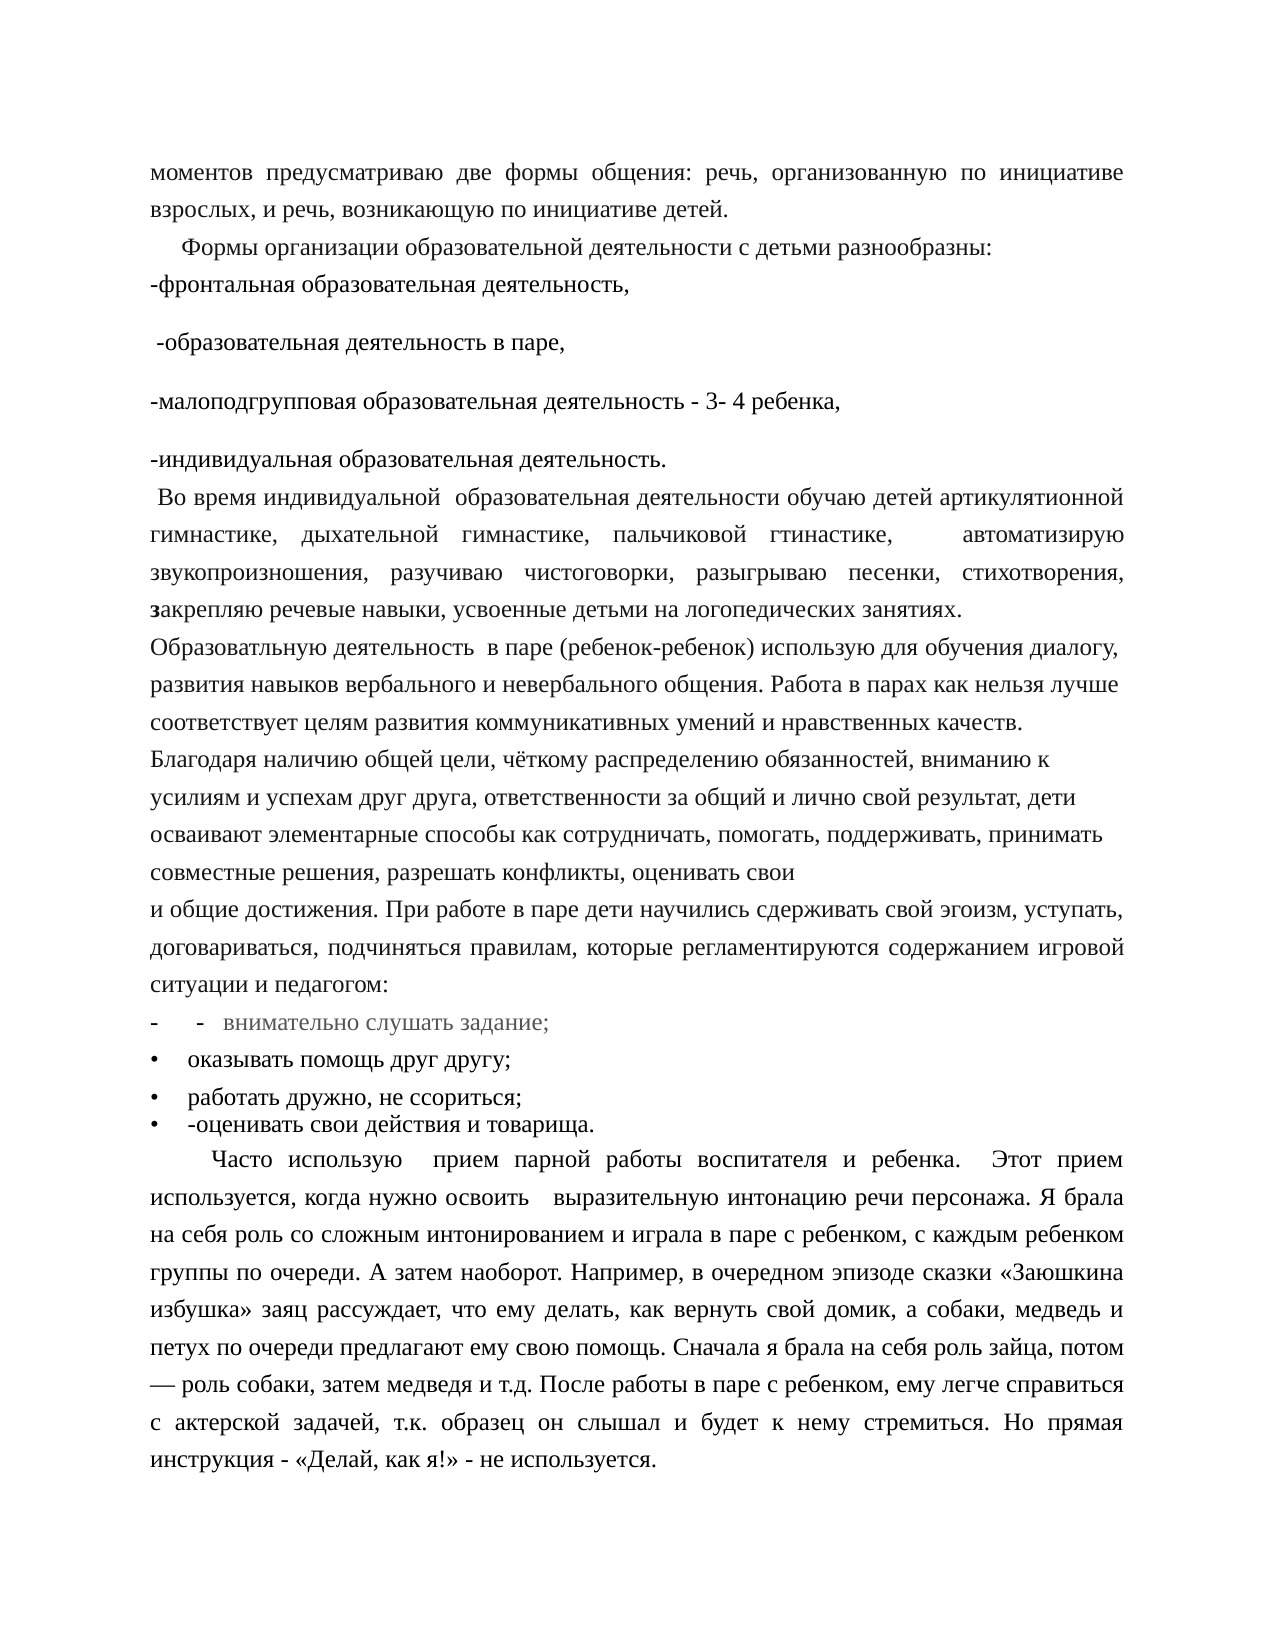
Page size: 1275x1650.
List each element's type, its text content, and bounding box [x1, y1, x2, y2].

text -образовательная деятельность в паре, [150, 321, 1125, 358]
text -фронтальная образовательная деятельность, [150, 262, 1125, 300]
text Образоватльную деятельность в паре (ребенок-ребенок) использую для обучения диалогу, развития навыков вербального и невербального общения. Работа в парах как нельзя лучше соответствует целям развития коммуникативных умений и нравственных качеств. Благодаря наличию общей цели, чёткому распределению обязанностей, вниманию к усилиям и успехам друг друга, ответственности за общий и лично свой результат, дети осваивают элементарные способы как сотрудничать, помогать, поддерживать, принимать совместные решения, разрешать конфликты, оценивать свои [150, 625, 1125, 887]
text Формы организации образовательной деятельности с детьми разнообразны: [150, 225, 1125, 262]
text - - внимательно слушать задание; [150, 1000, 1125, 1037]
text Часто использую прием парной работы воспитателя и ребенка. Этот прием используется, когда нужно освоить выразительную интонацию речи персонажа. Я брала на себя роль со сложным интонированием и играла в паре с ребенком, с каждым ребенком группы по очереди. А затем наоборот. Например, в очередном эпизоде сказки «Заюшкина избушка» заяц рассуждает, что ему делать, как вернуть свой домик, а собаки, медведь и петух по очереди предлагают ему свою помощь. Сначала я брала на себя роль зайца, потом ― роль собаки, затем медведя и т.д. После работы в паре с ребенком, ему легче справиться с актерской задачей, т.к. образец он слышал и будет к нему стремиться. Но прямая инструкция - «Делай, как я!» - не используется. [150, 1137, 1125, 1475]
text и общие достижения. При работе в паре дети научились сдерживать свой эгоизм, уступать, договариваться, подчиняться правилам, которые регламентируются содержанием игровой ситуации и педагогом: [150, 887, 1125, 1000]
list -оценивать свои действия и товарища. [150, 1112, 1125, 1137]
text Во время индивидуальной образовательная деятельности обучаю детей артикулятионной гимнастике, дыхательной гимнастике, пальчиковой гтинастике, автоматизирую звукопроизношения, разучиваю чистоговорки, разыгрываю песенки, стихотворения, закрепляю речевые навыки, усвоенные детьми на логопедических занятиях. [150, 475, 1125, 625]
text -индивидуальная образовательная деятельность. [150, 437, 1125, 475]
text -малоподгрупповая образовательная деятельность - 3- 4 ребенка, [150, 379, 1125, 417]
list оказывать помощь друг другу; [150, 1037, 1125, 1075]
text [150, 150, 1125, 225]
list работать дружно, не ссориться; [150, 1075, 1125, 1112]
